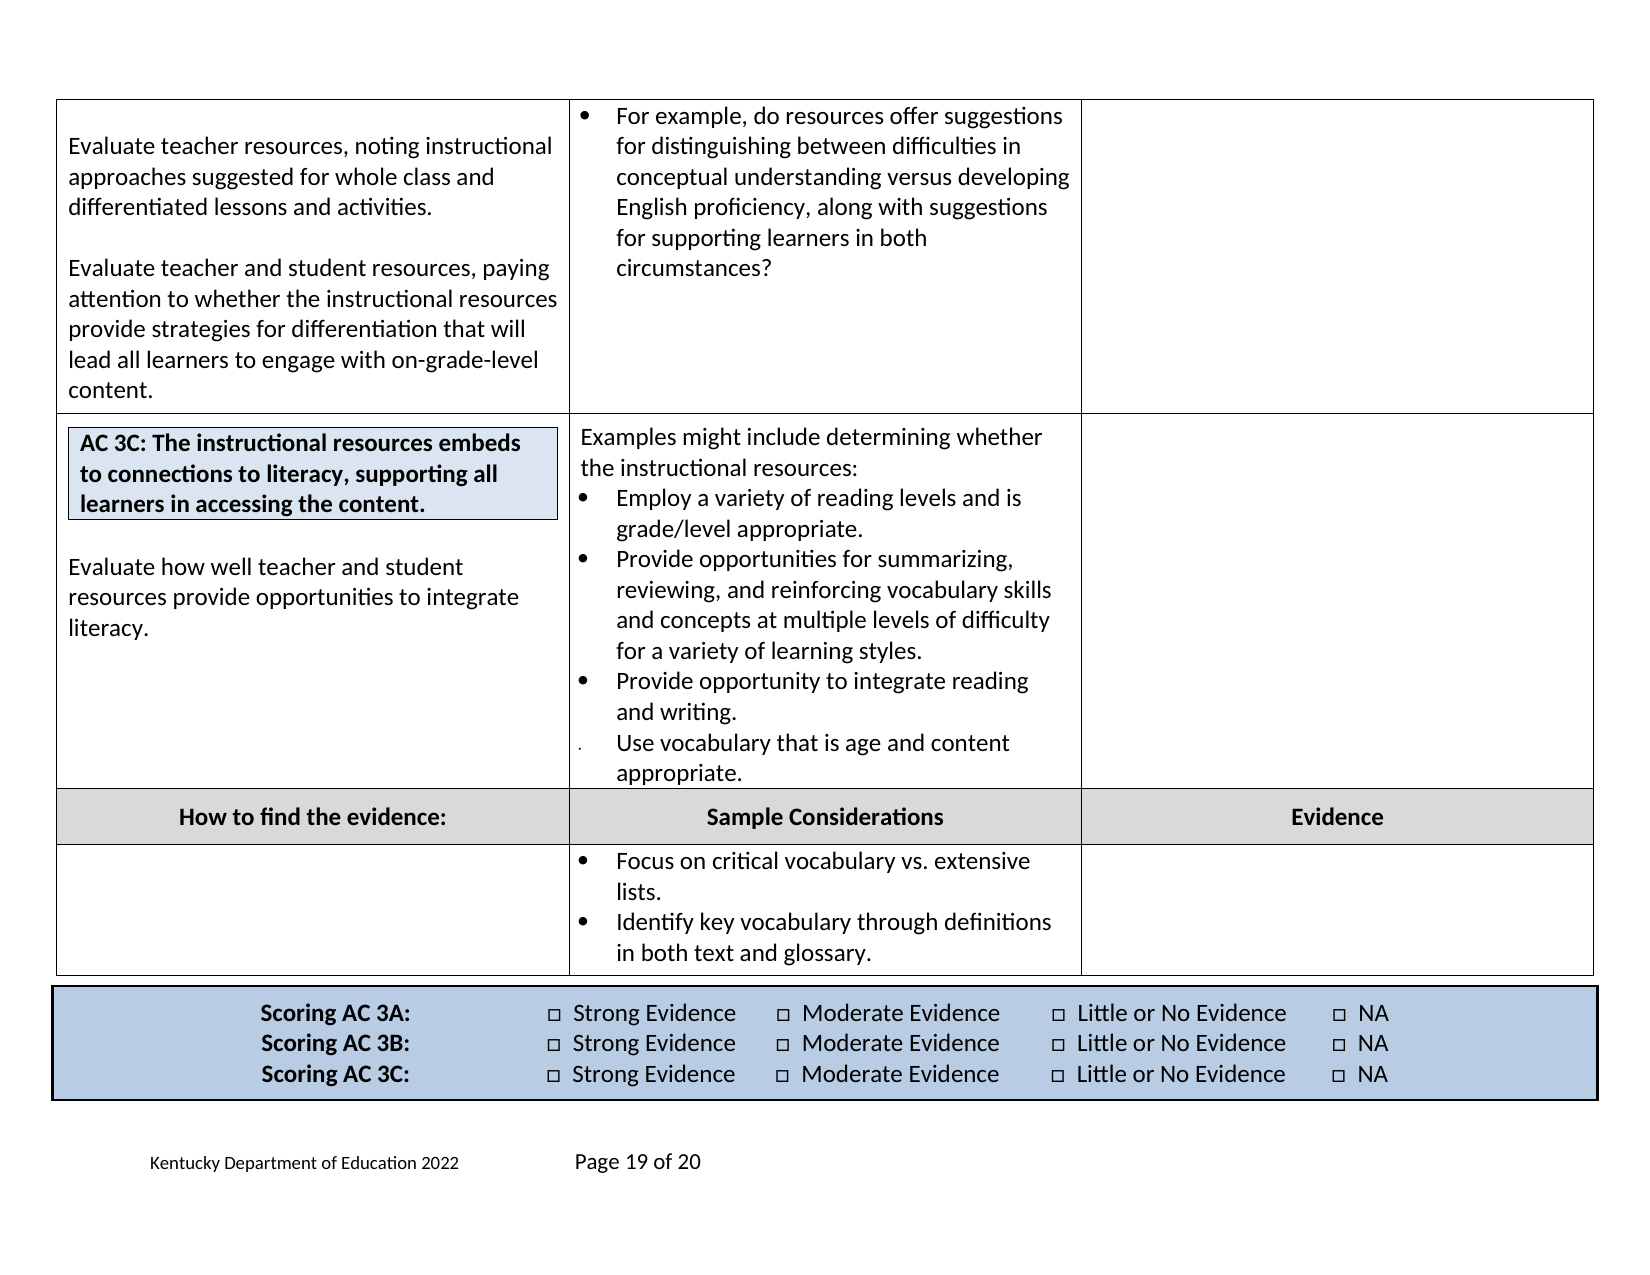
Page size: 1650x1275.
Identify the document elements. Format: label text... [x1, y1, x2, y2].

table_cell [57, 845, 569, 975]
table_cell [1082, 100, 1593, 413]
table_cell Sample Considerations [570, 789, 1081, 844]
table_header Scoring AC 3A: □ Strong Evidence □ Moderate Evidence □ Little or No Evidence □ NA Scoring AC 3B: □ Strong Evidence □ Moderate Evidence □ Little or No Evidence □ NA Scoring AC 3C: □ Strong Evidence □ Moderate Evidence □ Little or No Evidence □ NA [54, 987, 1596, 1099]
table_cell Evidence [1082, 789, 1593, 844]
table_cell [1082, 845, 1593, 975]
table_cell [57, 100, 569, 413]
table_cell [570, 100, 1081, 413]
table_cell Examples might include determining whether the instructional resources: Employ a variety of reading levels and is grade/level appropriate. Provide opportunities for summarizing, reviewing, and reinforcing vocabulary skills and concepts at multiple levels of difficulty for a variety of learning styles. Provide opportunity to integrate reading and writing. Use vocabulary that is age and content appropriate. [570, 414, 1081, 788]
table_cell Focus on critical vocabulary vs. extensive lists. Identify key vocabulary through definitions in both text and glossary. [570, 845, 1081, 975]
table_cell Evaluate how well teacher and student resources provide opportunities to integrate literacy. [57, 414, 569, 788]
table_cell How to find the evidence: [57, 789, 569, 844]
table_cell [1082, 414, 1593, 788]
